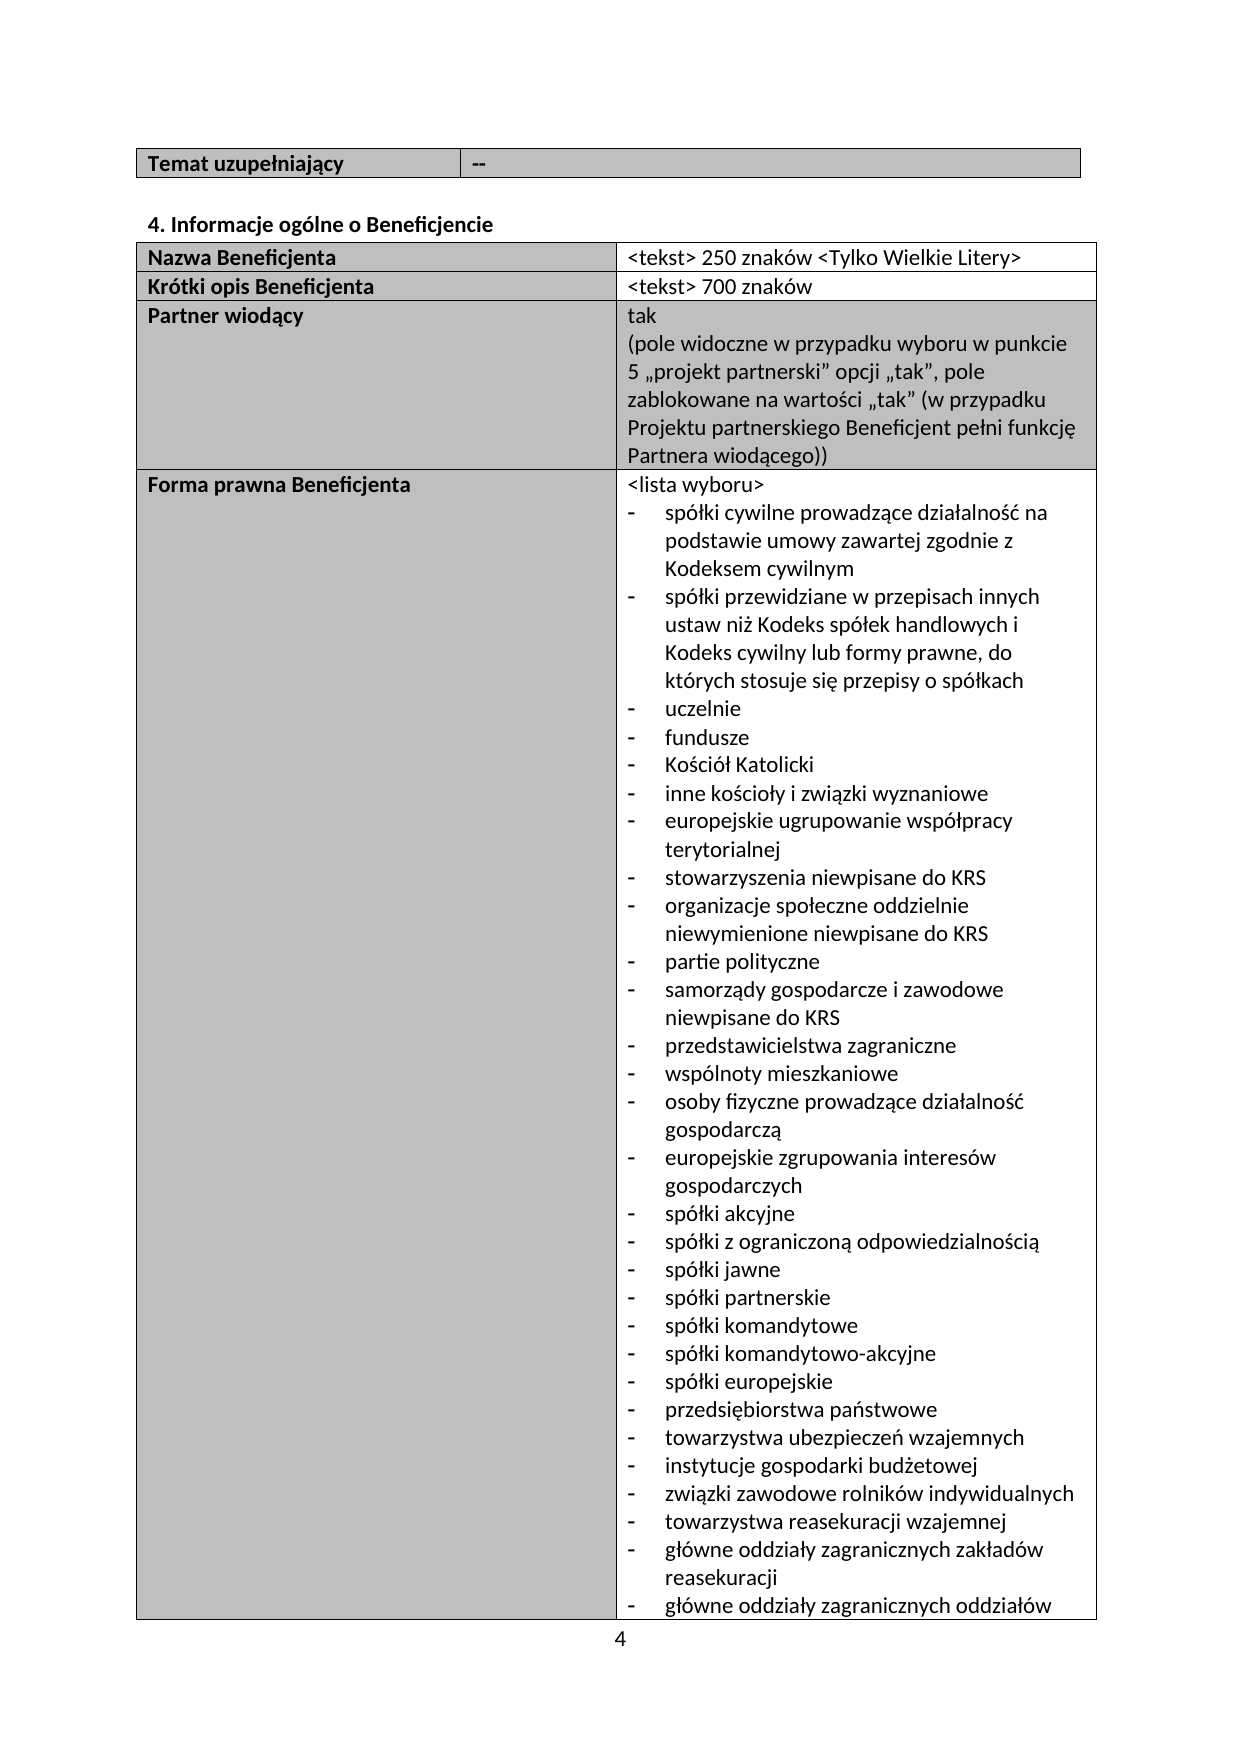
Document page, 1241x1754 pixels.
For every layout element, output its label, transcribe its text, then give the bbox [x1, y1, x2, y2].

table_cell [137, 470, 616, 1619]
table_cell Temat uzupełniający [137, 149, 460, 177]
table_cell <tekst> 700 znaków [617, 272, 1096, 300]
table_cell tak (pole widoczne w przypadku wyboru w punkcie 5 „projekt partnerski” opcji „tak”, pole zablokowane na wartości „tak” (w przypadku Projektu partnerskiego Beneficjent pełni funkcję Partnera wiodącego)) [617, 301, 1096, 469]
text 4. Informacje ogólne o Beneficjencie [148, 178, 1093, 238]
table_cell -- [461, 149, 1080, 177]
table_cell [617, 470, 1096, 1619]
table_cell Krótki opis Beneficjenta [137, 272, 616, 300]
table_header <tekst> 250 znaków <Tylko Wielkie Litery> [617, 243, 1096, 271]
table_header Nazwa Beneficjenta [137, 243, 616, 271]
table_cell Partner wiodący [137, 301, 616, 469]
